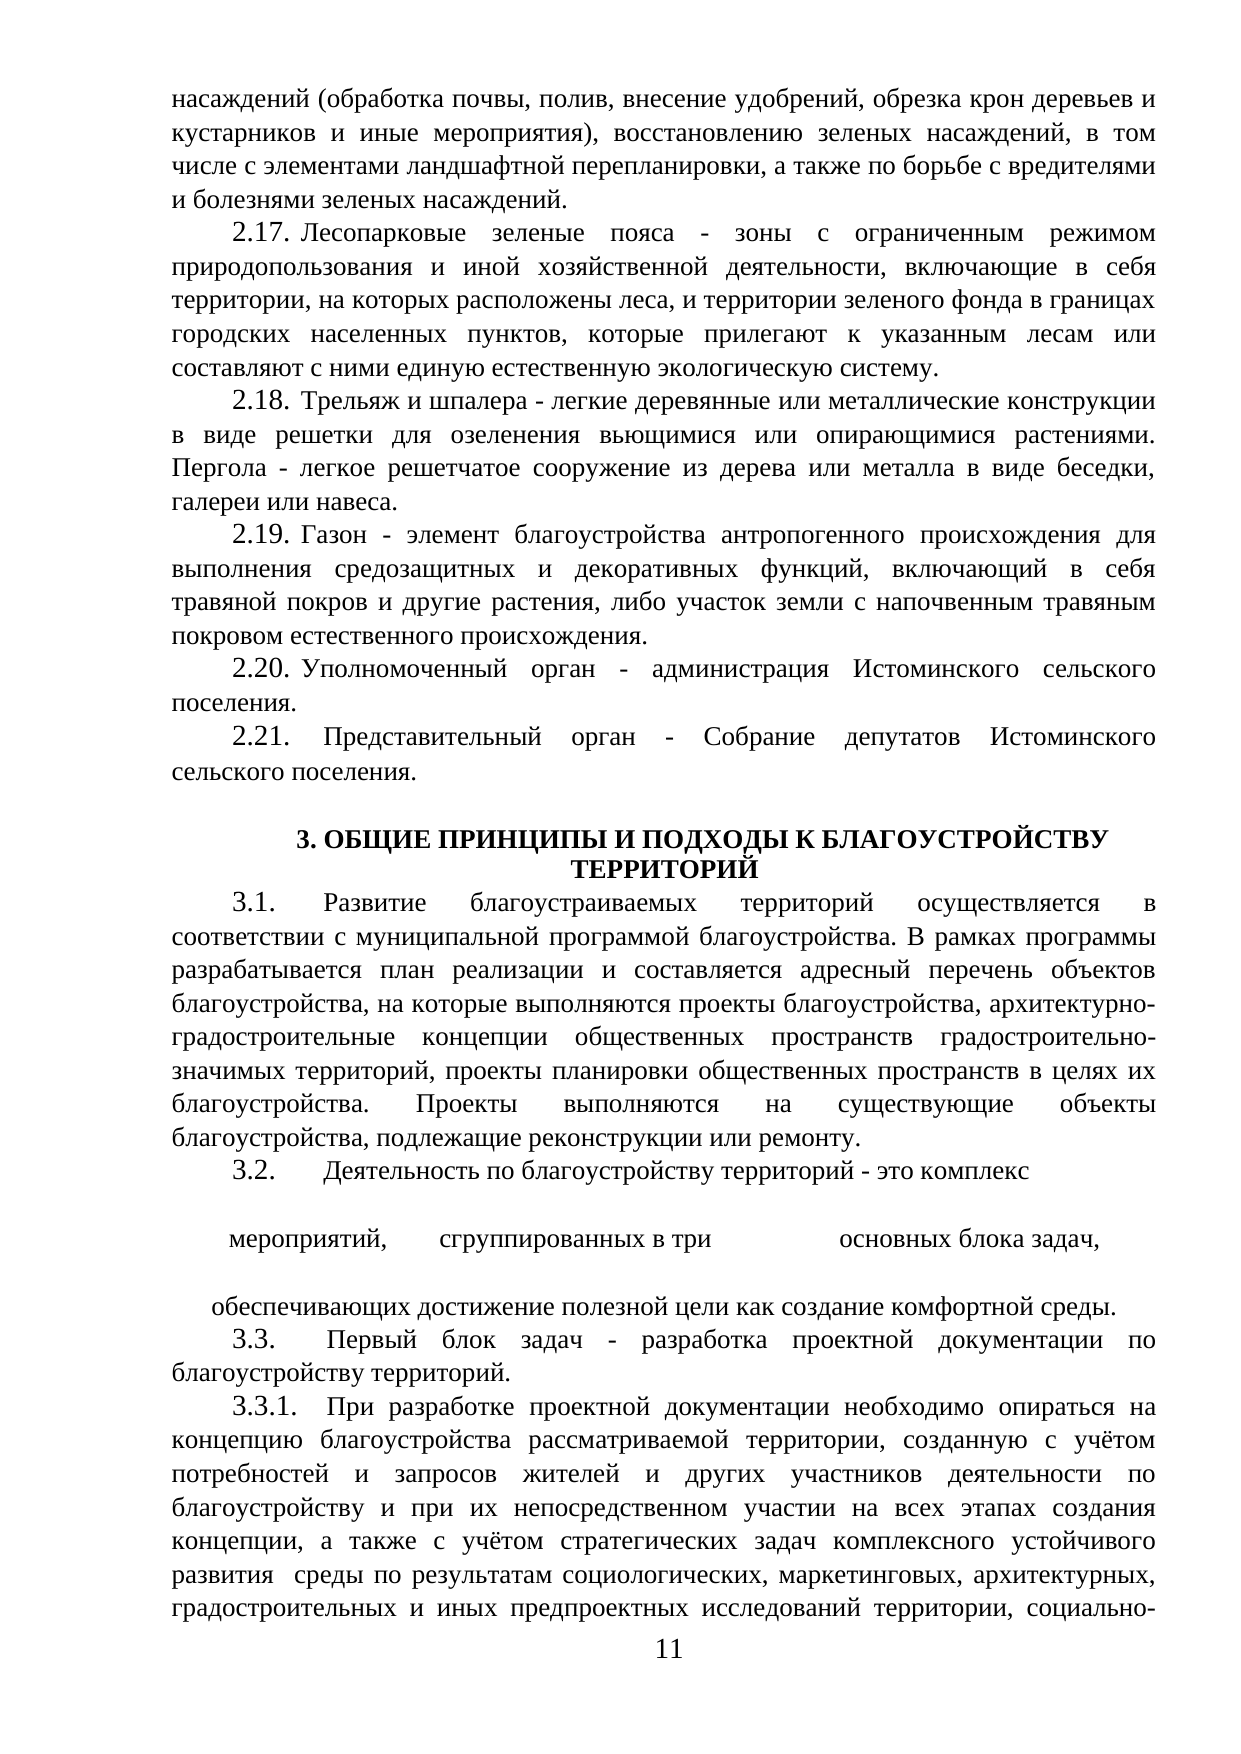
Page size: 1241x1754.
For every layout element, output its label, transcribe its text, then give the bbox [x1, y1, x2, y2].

list Трельяж и шпалера - легкие деревянные или металлические конструкции в виде решетки для озеленения вьющимися или опирающимися растениями. Пергола - легкое решетчатое сооружение из дерева или металла в виде беседки, галереи или навеса. [171, 383, 1157, 517]
list Уполномоченный орган - администрация Истоминского сельского поселения. [171, 651, 1157, 718]
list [171, 81, 1157, 215]
list Газон - элемент благоустройства антропогенного происхождения для выполнения средозащитных и декоративных функций, включающий в себя травяной покров и другие растения, либо участок земли с напочвенным травяным покровом естественного происхождения. [171, 517, 1157, 651]
text мероприятий, сгруппированных в три основных блока задач, [171, 1224, 1157, 1254]
list Развитие благоустраиваемых территорий осуществляется в соответствии с муниципальной программой благоустройства. В рамках программы разрабатывается план реализации и составляется адресный перечень объектов благоустройства, на которые выполняются проекты благоустройства, архитектурно-градостроительные концепции общественных пространств градостроительно-значимых территорий, проекты планировки общественных пространств в целях их благоустройства. Проекты выполняются на существующие объекты благоустройства, подлежащие реконструкции или ремонту. [171, 884, 1157, 1153]
list Представительный орган - Собрание депутатов Истоминского сельского поселения. [171, 718, 1157, 787]
text обеспечивающих достижение полезной цели как создание комфортной среды. [171, 1291, 1157, 1321]
text 3. ОБЩИЕ ПРИНЦИПЫ И ПОДХОДЫ К БЛАГОУСТРОЙСТВУ ТЕРРИТОРИЙ [171, 824, 1157, 884]
list Деятельность по благоустройству территорий - это комплекс [171, 1153, 1157, 1186]
list Первый блок задач - разработка проектной документации по благоустройству территорий. [171, 1321, 1157, 1388]
list Лесопарковые зеленые пояса - зоны с ограниченным режимом природопользования и иной хозяйственной деятельности, включающие в себя территории, на которых расположены леса, и территории зеленого фонда в границах городских населенных пунктов, которые прилегают к указанным лесам или составляют с ними единую естественную экологическую систему. [171, 215, 1157, 383]
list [171, 1388, 1157, 1623]
